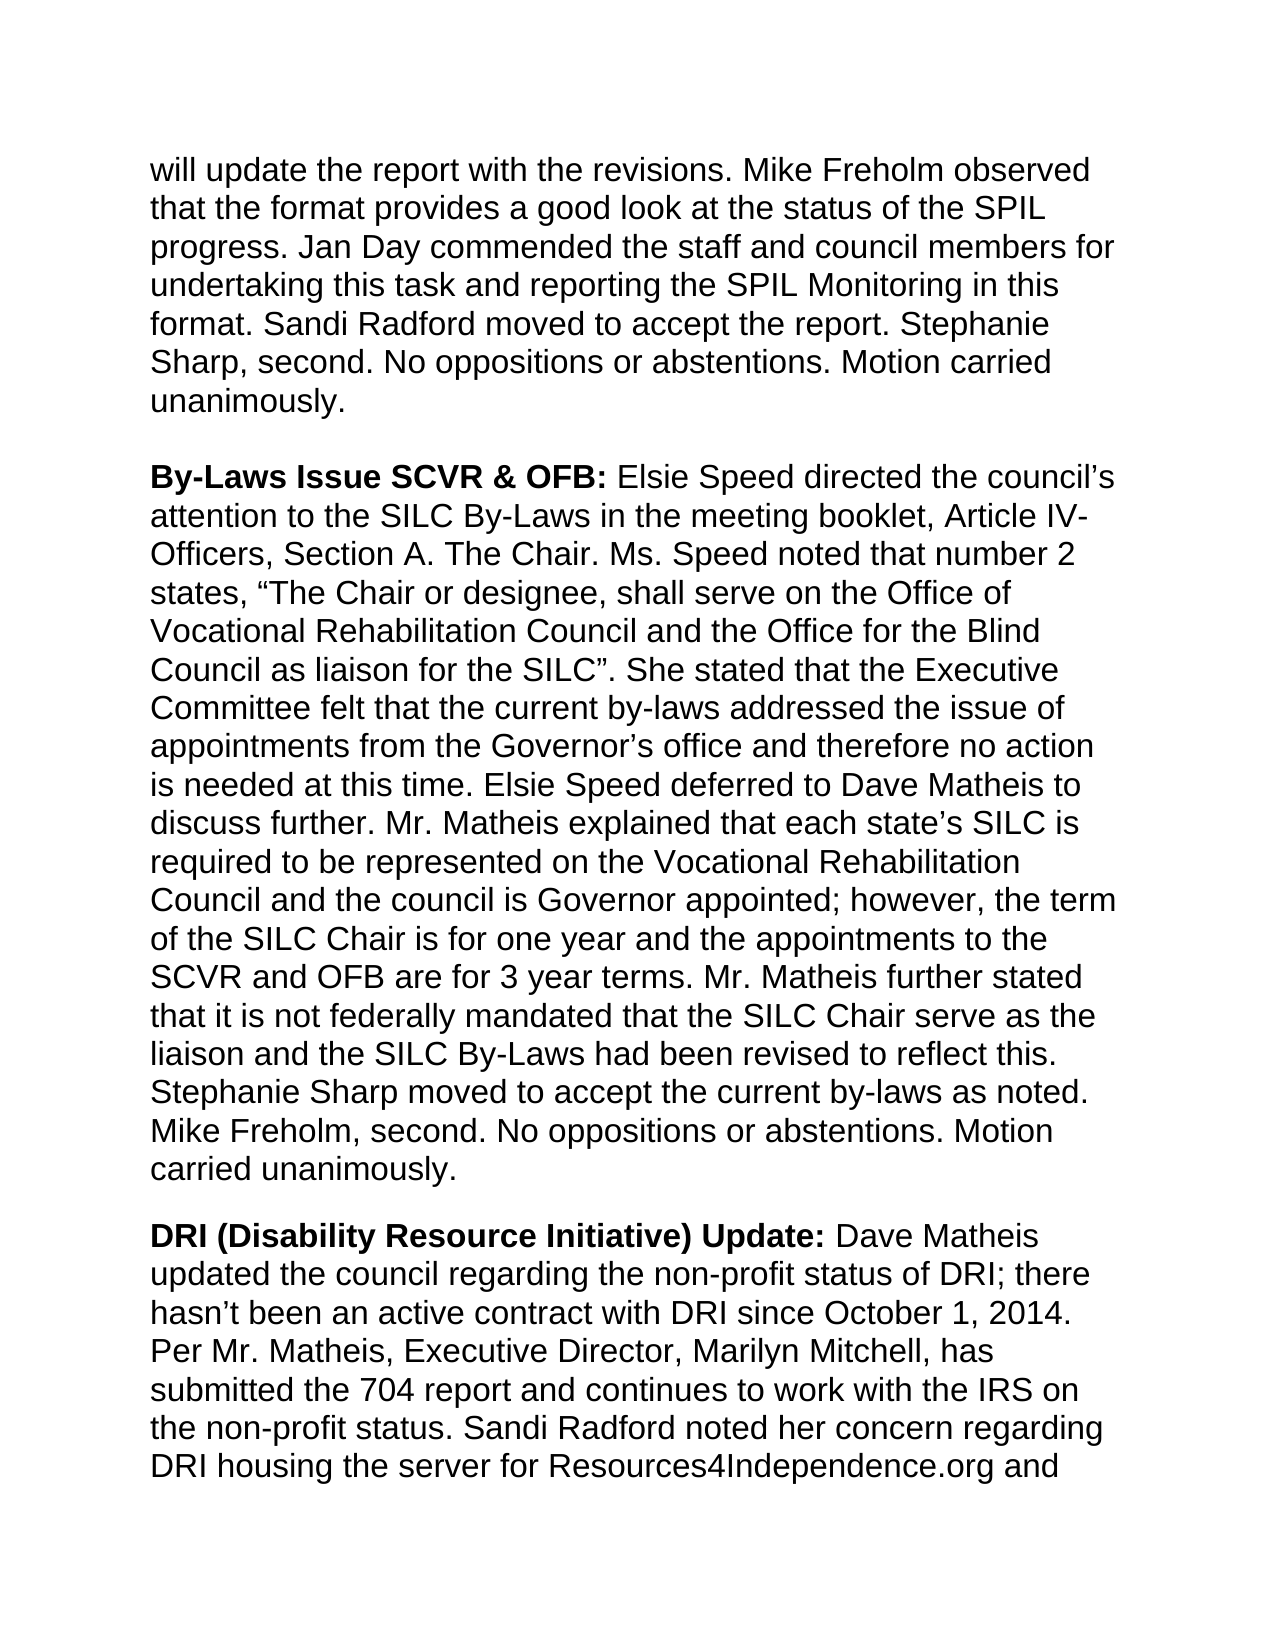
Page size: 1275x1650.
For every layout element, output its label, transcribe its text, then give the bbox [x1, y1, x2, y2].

text By-Laws Issue SCVR & OFB: Elsie Speed directed the council’s attention to the SILC By-Laws in the meeting booklet, Article IV-Officers, Section A. The Chair. Ms. Speed noted that number 2 states, “The Chair or designee, shall serve on the Office of Vocational Rehabilitation Council and the Office for the Blind Council as liaison for the SILC”. She stated that the Executive Committee felt that the current by-laws addressed the issue of appointments from the Governor’s office and therefore no action is needed at this time. Elsie Speed deferred to Dave Matheis to discuss further. Mr. Matheis explained that each state’s SILC is required to be represented on the Vocational Rehabilitation Council and the council is Governor appointed; however, the term of the SILC Chair is for one year and the appointments to the SCVR and OFB are for 3 year terms. Mr. Matheis further stated that it is not federally mandated that the SILC Chair serve as the liaison and the SILC By-Laws had been revised to reflect this. Stephanie Sharp moved to accept the current by-laws as noted. Mike Freholm, second. No oppositions or abstentions. Motion carried unanimously. [150, 457, 1125, 1188]
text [150, 150, 1125, 419]
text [150, 1216, 1125, 1485]
